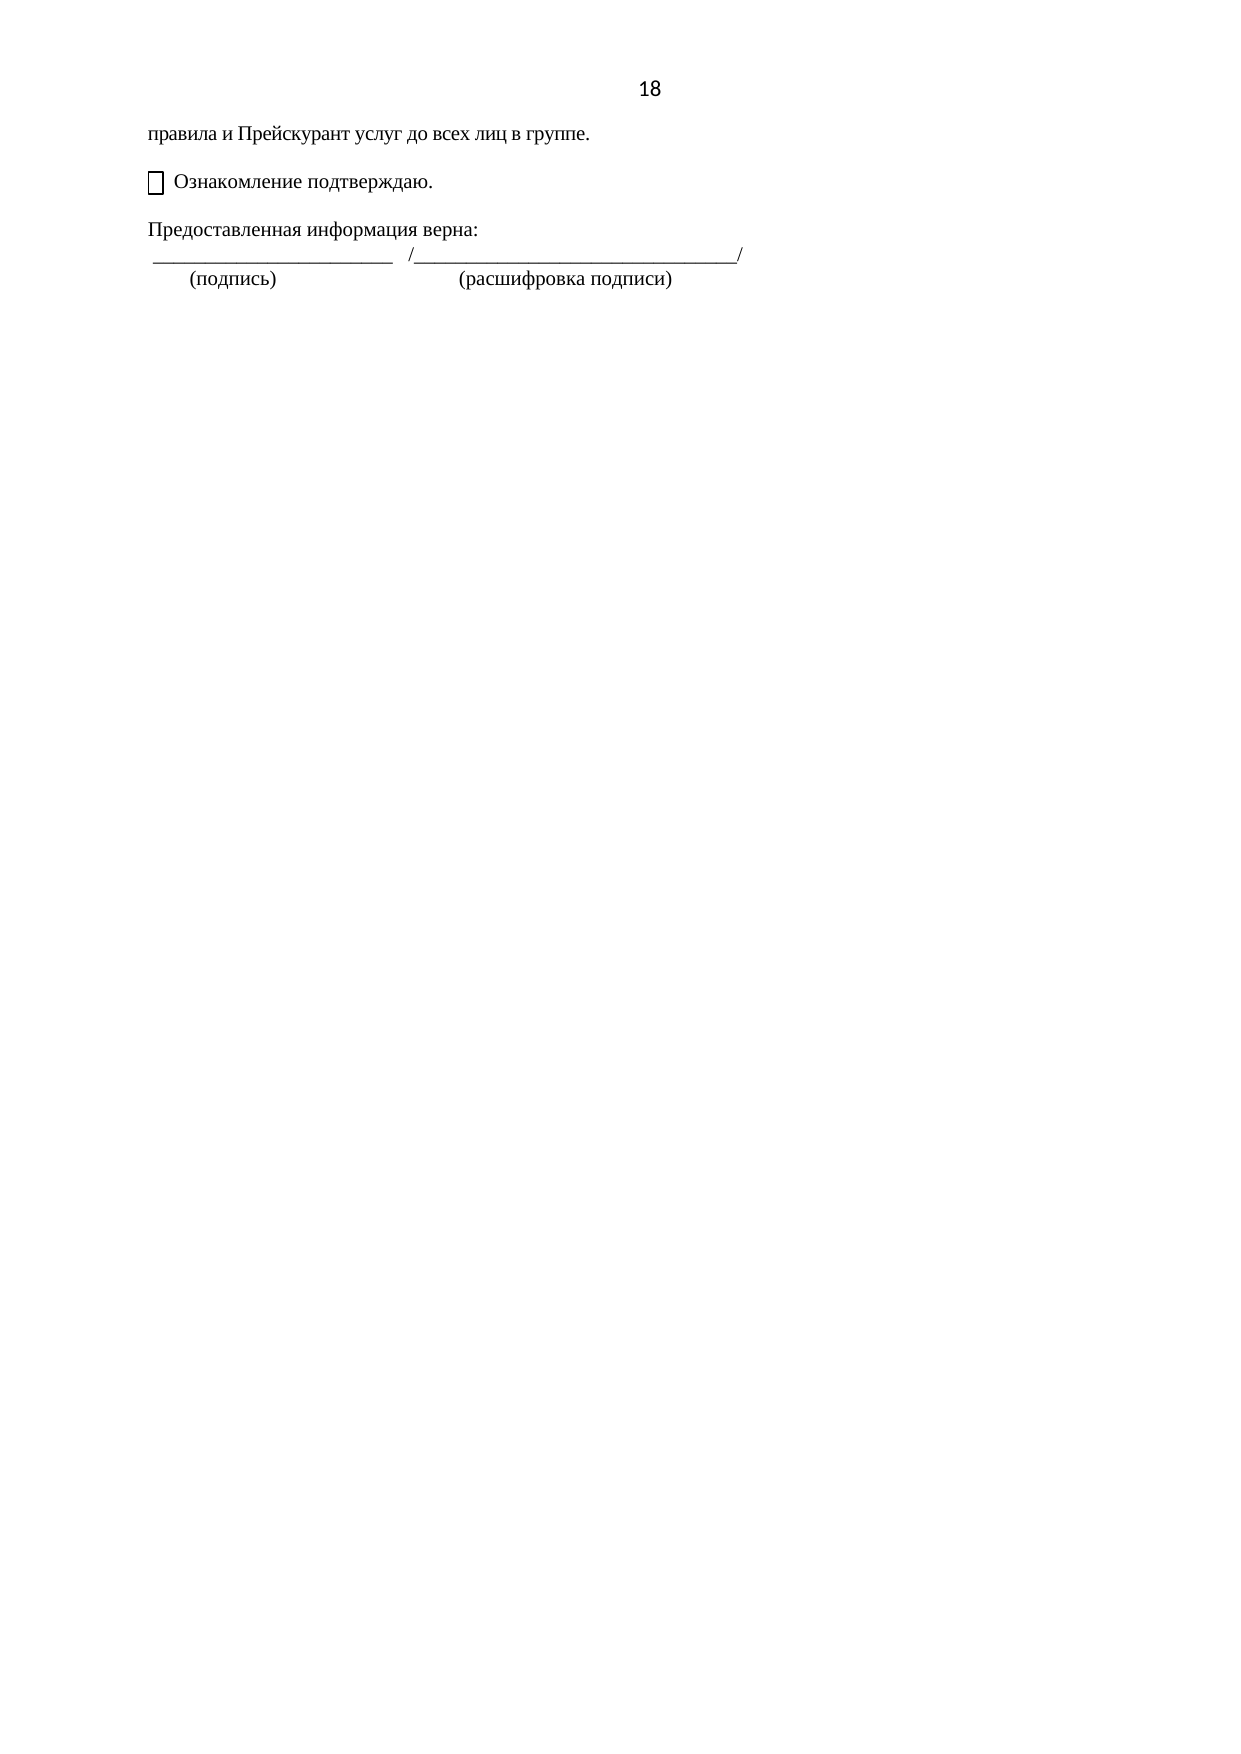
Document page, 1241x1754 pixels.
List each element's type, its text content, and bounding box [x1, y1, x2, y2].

text _______________________ /_______________________________/ [148, 241, 1152, 266]
text (подпись) (расшифровка подписи) [148, 266, 1152, 289]
text Предоставленная информация верна: [148, 217, 1152, 241]
text правила и Прейскурант услуг до всех лиц в группе. [148, 121, 1152, 145]
text Ознакомление подтверждаю. [148, 169, 1152, 193]
